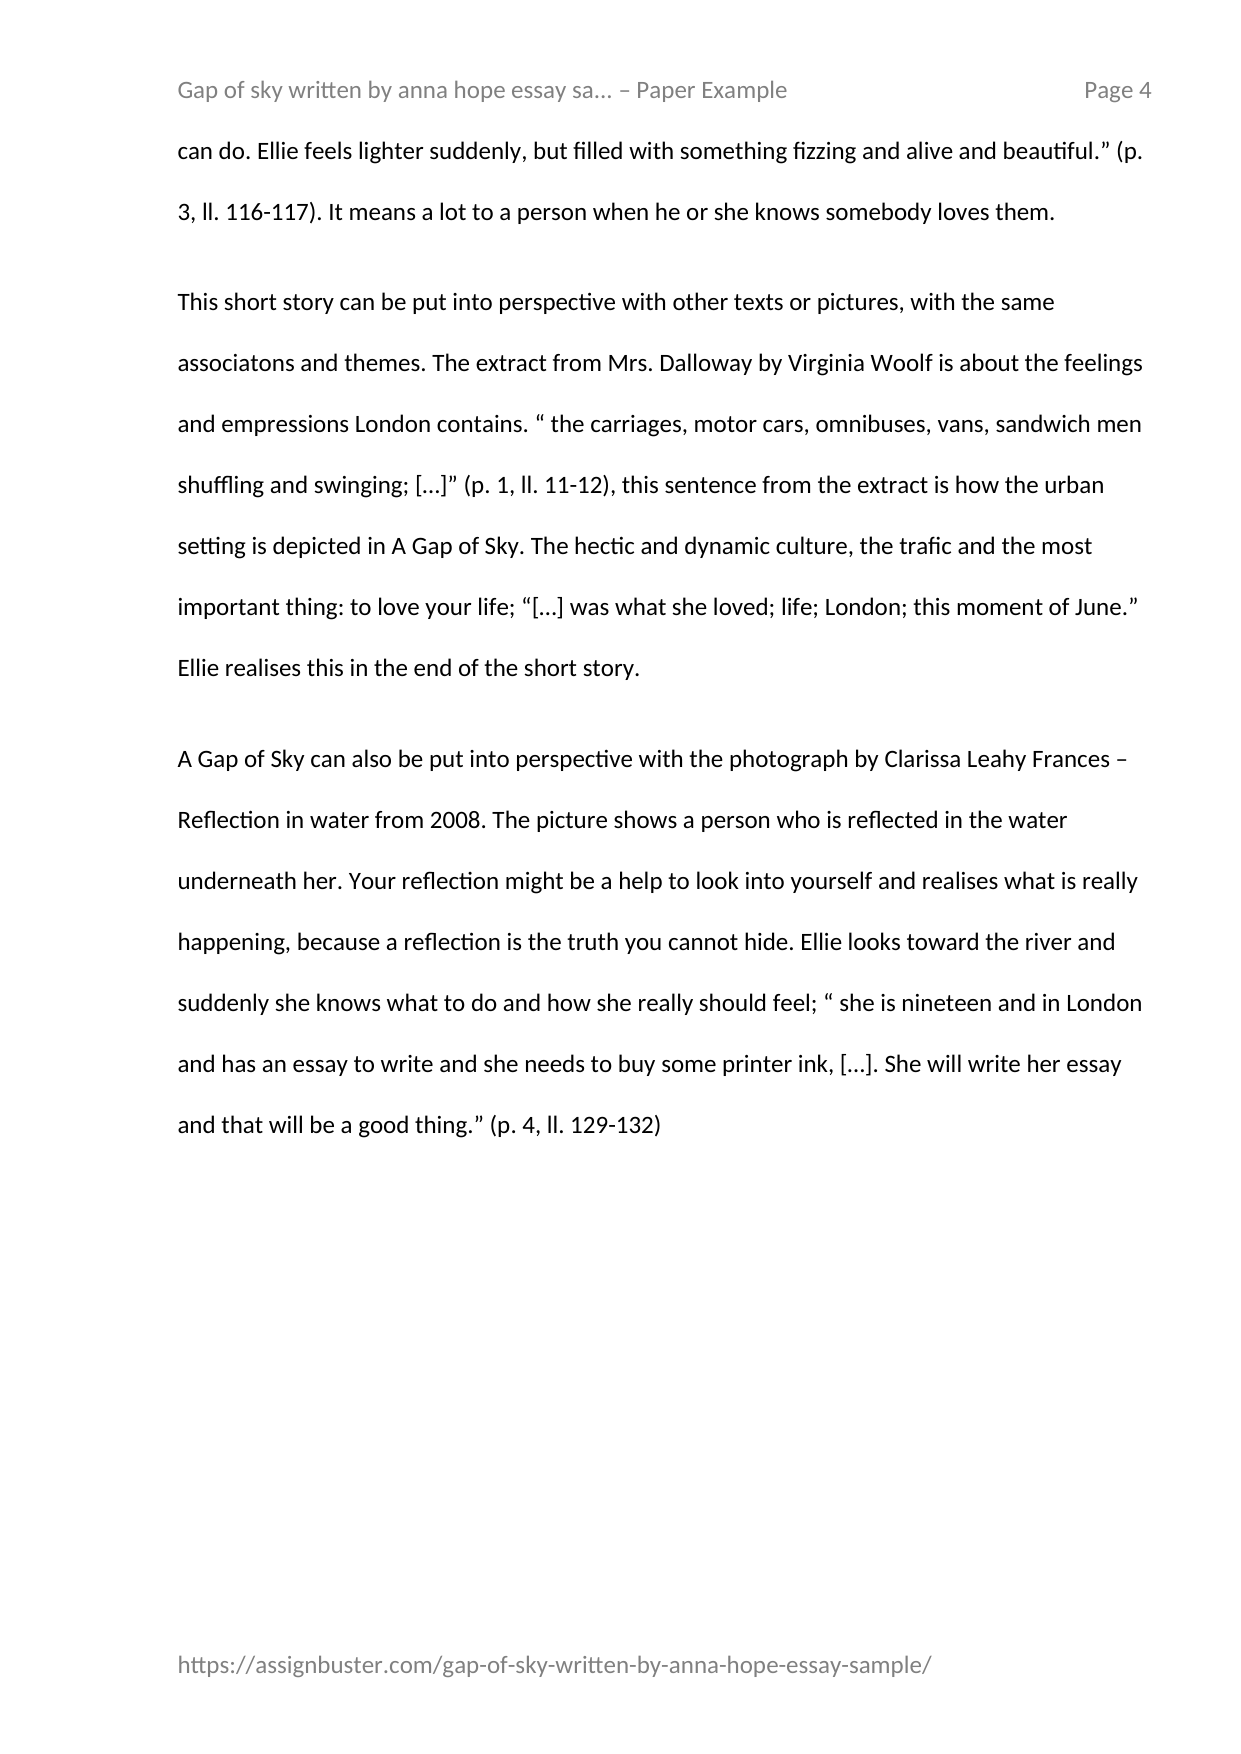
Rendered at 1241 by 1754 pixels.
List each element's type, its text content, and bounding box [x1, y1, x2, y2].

text A Gap of Sky can also be put into perspective with the photograph by Clarissa Leahy Frances – Reflection in water from 2008. The picture shows a person who is reflected in the water underneath her. Your reflection might be a help to look into yourself and realises what is really happening, because a reflection is the truth you cannot hide. Ellie looks toward the river and suddenly she knows what to do and how she really should feel; “ she is nineteen and in London and has an essay to write and she needs to buy some printer ink, […]. She will write her essay and that will be a good thing.” (p. 4, ll. 129-132) [177, 743, 1152, 1140]
text This short story can be put into perspective with other texts or pictures, with the same associatons and themes. The extract from Mrs. Dalloway by Virginia Woolf is about the feelings and empressions London contains. “ the carriages, motor cars, omnibuses, vans, sandwich men shuffling and swinging; […]” (p. 1, ll. 11-12), this sentence from the extract is how the urban setting is depicted in A Gap of Sky. The hectic and dynamic culture, the trafic and the most important thing: to love your life; “[…] was what she loved; life; London; this moment of June.” Ellie realises this in the end of the short story. [177, 286, 1152, 683]
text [177, 135, 1152, 226]
